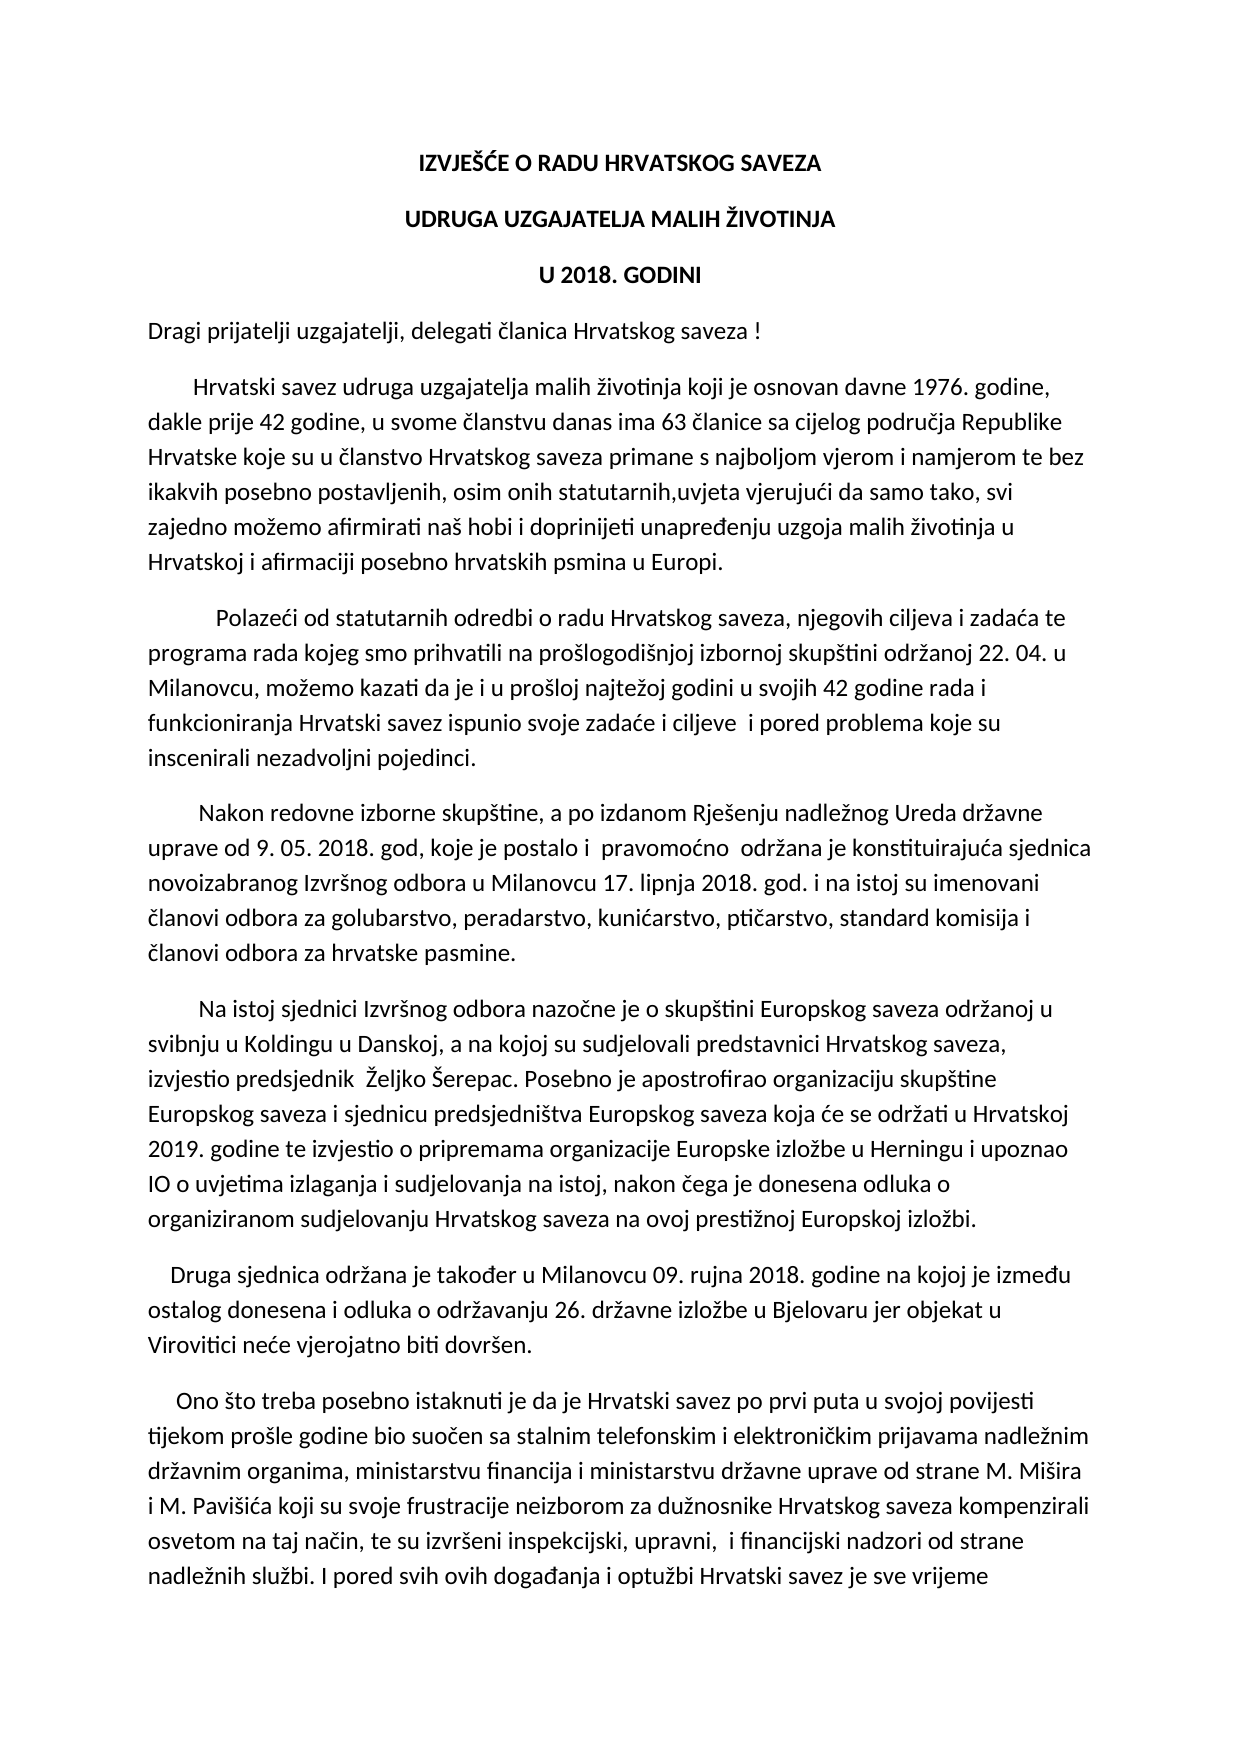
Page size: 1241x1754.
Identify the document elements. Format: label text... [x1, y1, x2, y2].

text Polazeći od statutarnih odredbi o radu Hrvatskog saveza, njegovih ciljeva i zadaća te programa rada kojeg smo prihvatili na prošlogodišnjoj izbornoj skupštini održanoj 22. 04. u Milanovcu, možemo kazati da je i u prošloj najtežoj godini u svojih 42 godine rada i funkcioniranja Hrvatski savez ispunio svoje zadaće i ciljeve i pored problema koje su inscenirali nezadvoljni pojedinci. [148, 602, 1093, 772]
text Hrvatski savez udruga uzgajatelja malih životinja koji je osnovan davne 1976. godine, dakle prije 42 godine, u svome članstvu danas ima 63 članice sa cijelog područja Republike Hrvatske koje su u članstvo Hrvatskog saveza primane s najboljom vjerom i namjerom te bez ikakvih posebno postavljenih, osim onih statutarnih,uvjeta vjerujući da samo tako, svi zajedno možemo afirmirati naš hobi i doprinijeti unapređenju uzgoja malih životinja u Hrvatskoj i afirmaciji posebno hrvatskih psmina u Europi. [148, 371, 1093, 576]
text Nakon redovne izborne skupštine, a po izdanom Rješenju nadležnog Ureda državne uprave od 9. 05. 2018. god, koje je postalo i pravomoćno održana je konstituirajuća sjednica novoizabranog Izvršnog odbora u Milanovcu 17. lipnja 2018. god. i na istoj su imenovani članovi odbora za golubarstvo, peradarstvo, kunićarstvo, ptičarstvo, standard komisija i članovi odbora za hrvatske pasmine. [148, 798, 1093, 968]
text IZVJEŠĆE O RADU HRVATSKOG SAVEZA [148, 148, 1093, 178]
text UDRUGA UZGAJATELJA MALIH ŽIVOTINJA [148, 203, 1093, 234]
text Dragi prijatelji uzgajatelji, delegati članica Hrvatskog saveza ! [148, 315, 1093, 346]
text Na istoj sjednici Izvršnog odbora nazočne je o skupštini Europskog saveza održanoj u svibnju u Koldingu u Danskoj, a na kojoj su sudjelovali predstavnici Hrvatskog saveza, izvjestio predsjednik Željko Šerepac. Posebno je apostrofirao organizaciju skupštine Europskog saveza i sjednicu predsjedništva Europskog saveza koja će se održati u Hrvatskoj 2019. godine te izvjestio o pripremama organizacije Europske izložbe u Herningu i upoznao IO o uvjetima izlaganja i sudjelovanja na istoj, nakon čega je donesena odluka o organiziranom sudjelovanju Hrvatskog saveza na ovoj prestižnoj Europskoj izložbi. [148, 993, 1093, 1234]
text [148, 1385, 1093, 1591]
text Druga sjednica održana je također u Milanovcu 09. rujna 2018. godine na kojoj je između ostalog donesena i odluka o održavanju 26. državne izložbe u Bjelovaru jer objekat u Virovitici neće vjerojatno biti dovršen. [148, 1259, 1093, 1360]
text U 2018. GODINI [148, 259, 1093, 290]
